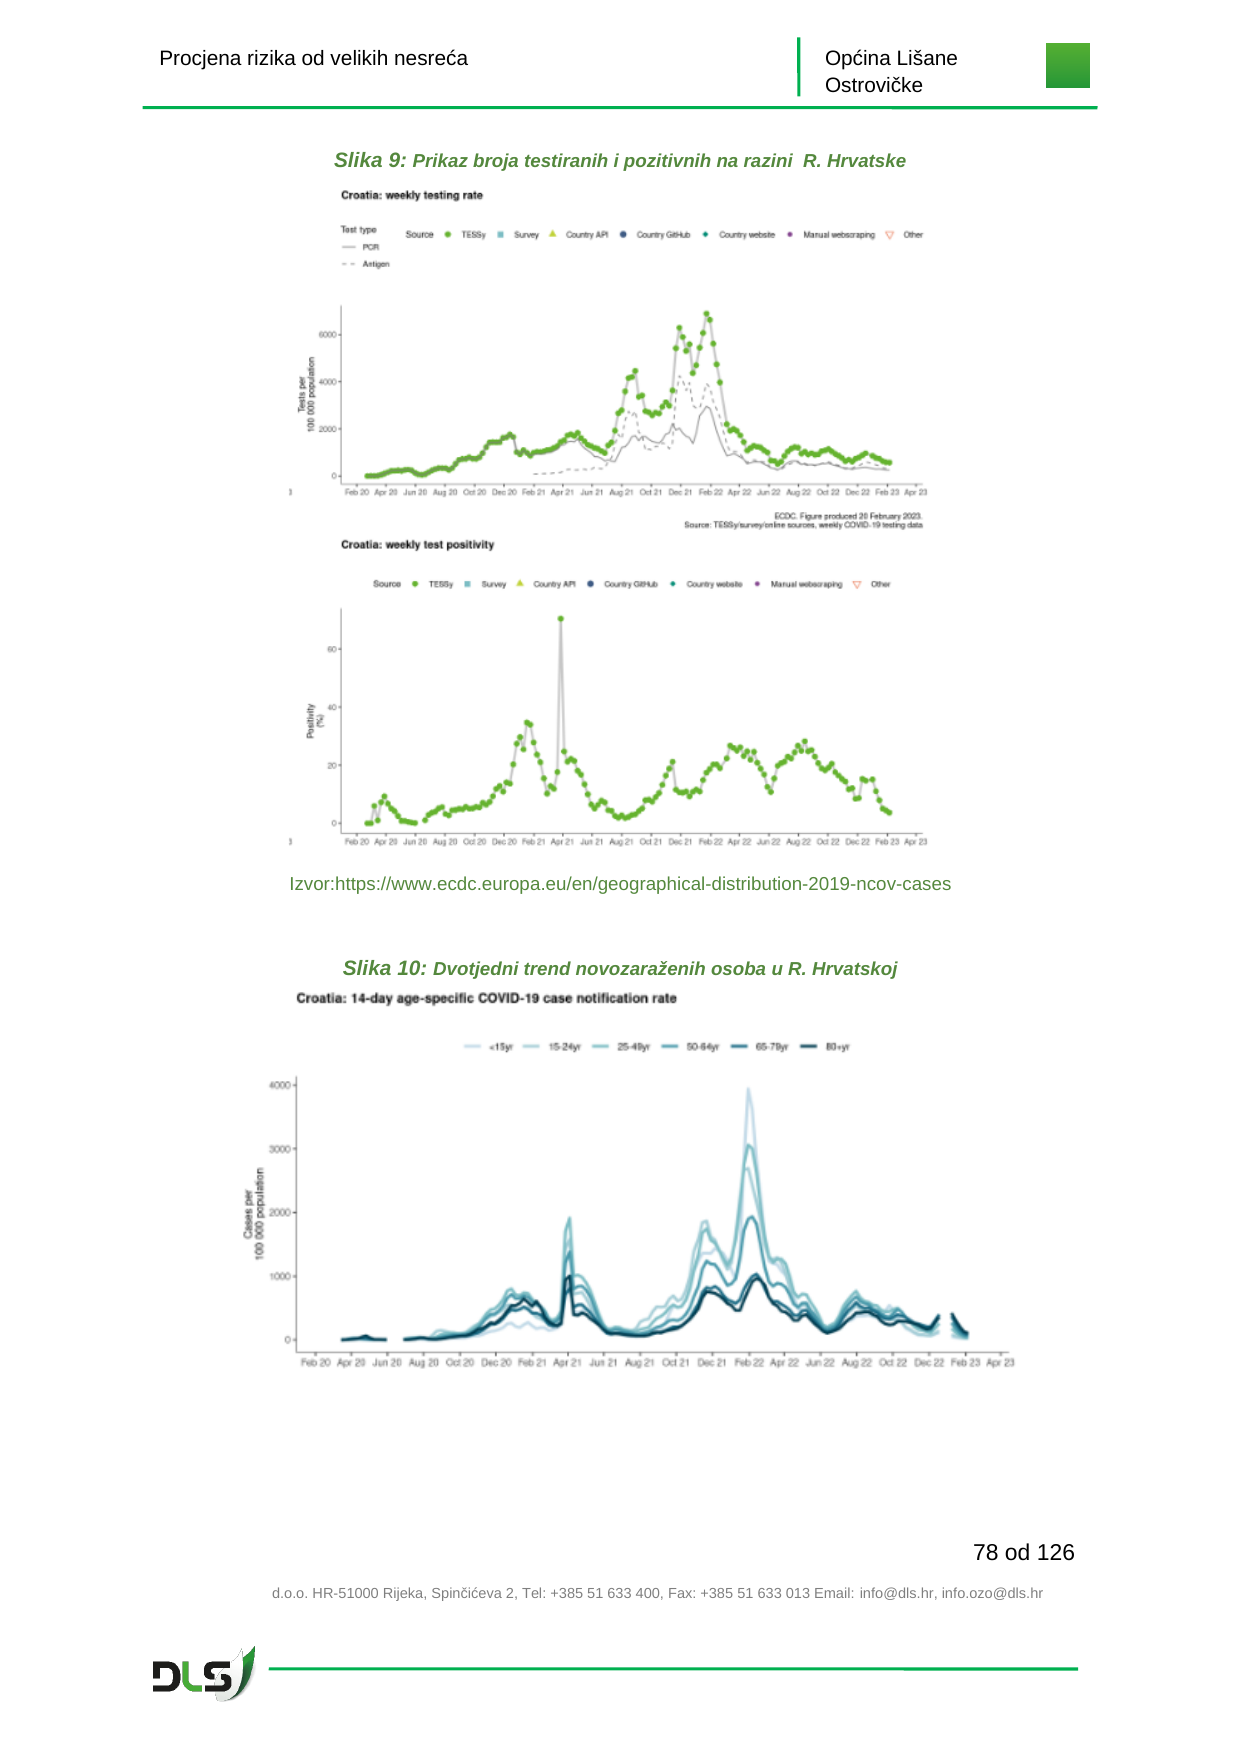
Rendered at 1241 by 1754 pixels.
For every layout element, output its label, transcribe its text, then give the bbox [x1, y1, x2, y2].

text Slika 10: Dvotjedni trend novozaraženih osoba u R. Hrvatskoj [148, 956, 1092, 980]
text Slika 9: Prikaz broja testiranih i pozitivnih na razini R. Hrvatske [148, 148, 1092, 172]
picture [288, 183, 952, 853]
picture [1044, 41, 1091, 89]
picture [150, 1643, 257, 1704]
picture [216, 991, 1024, 1378]
text Izvor:https://www.ecdc.europa.eu/en/geographical-distribution-2019-ncov-cases [148, 873, 1092, 894]
